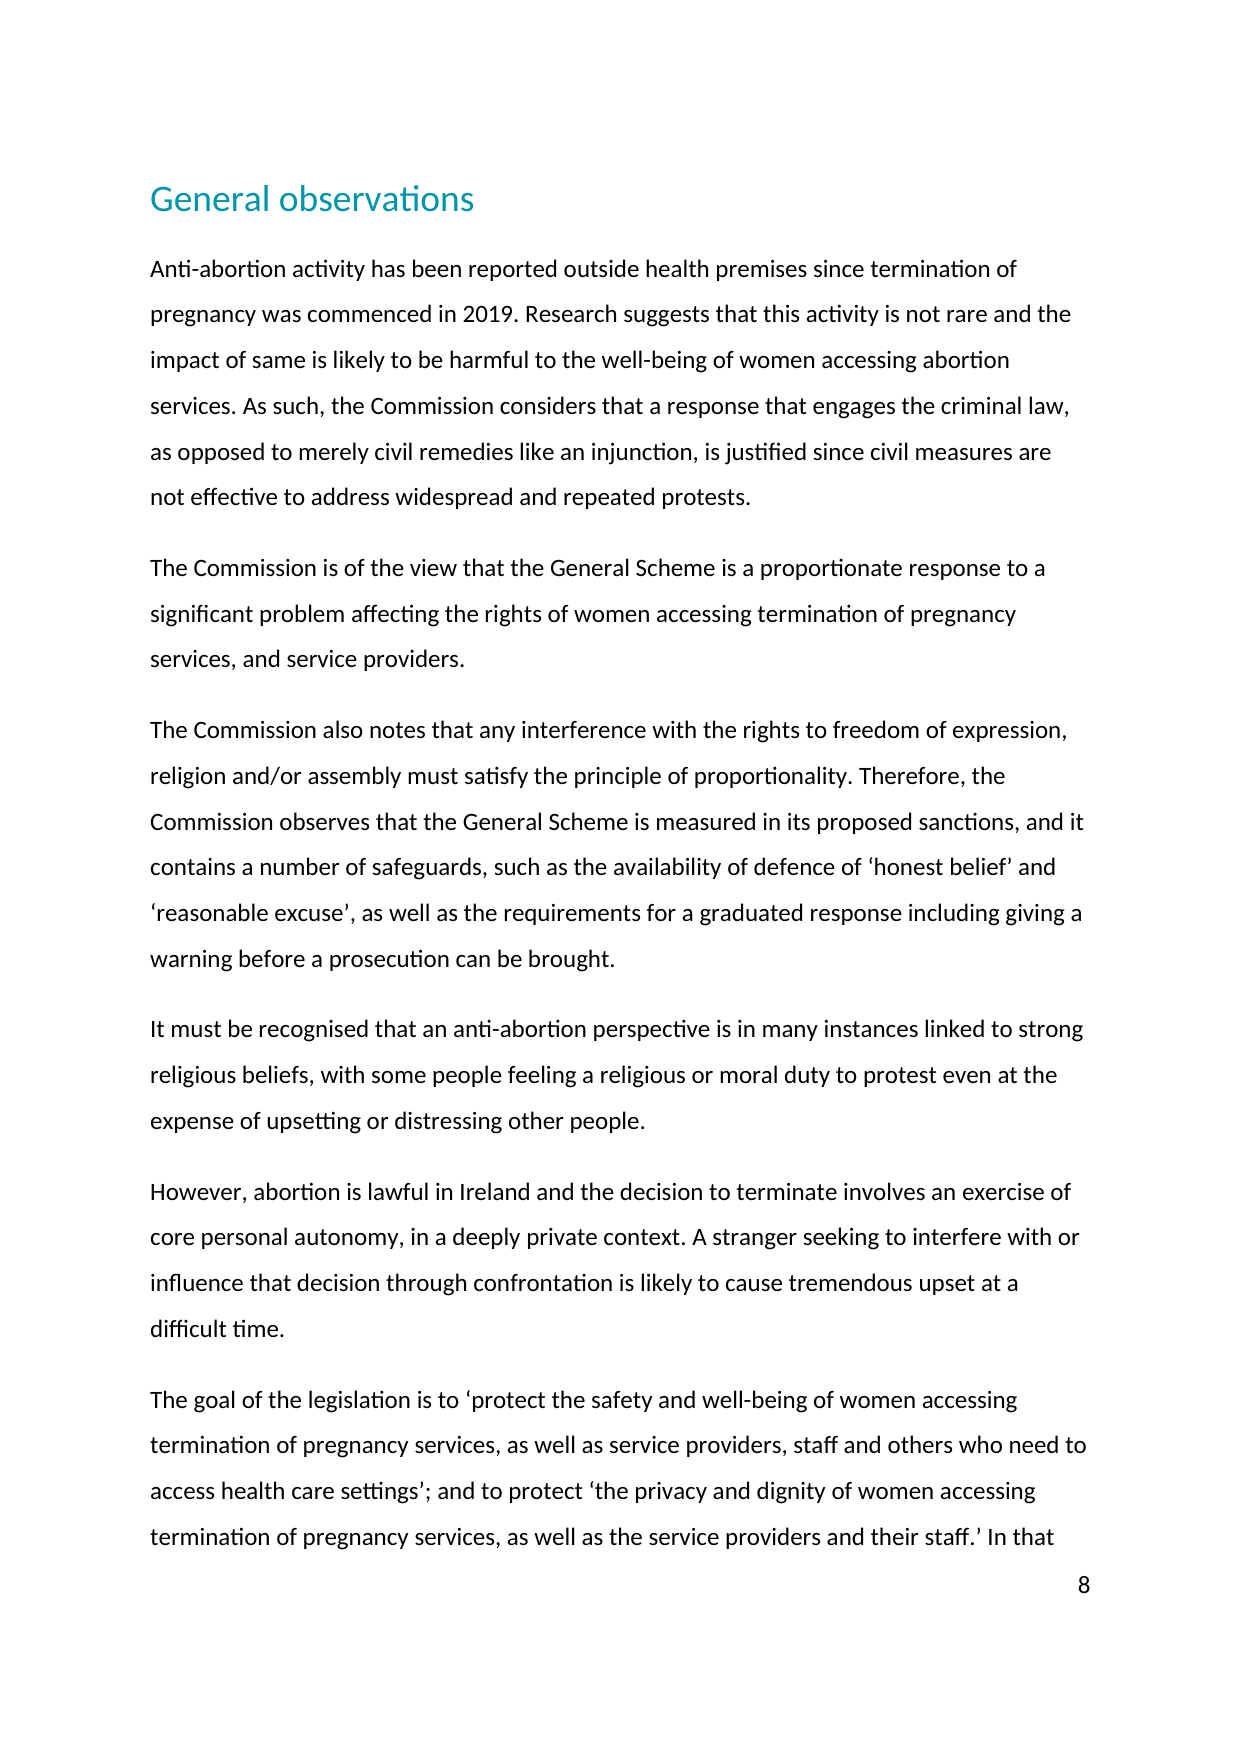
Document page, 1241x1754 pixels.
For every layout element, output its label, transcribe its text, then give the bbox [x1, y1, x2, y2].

subtitle General observations [150, 175, 1090, 221]
text Anti-abortion activity has been reported outside health premises since termination of pregnancy was commenced in 2019. Research suggests that this activity is not rare and the impact of same is likely to be harmful to the well-being of women accessing abortion services. As such, the Commission considers that a response that engages the criminal law, as opposed to merely civil remedies like an injunction, is justified since civil measures are not effective to address widespread and repeated protests. [150, 253, 1090, 512]
text The Commission also notes that any interference with the rights to freedom of expression, religion and/or assembly must satisfy the principle of proportionality. Therefore, the Commission observes that the General Scheme is measured in its proposed sanctions, and it contains a number of safeguards, such as the availability of defence of ‘honest belief’ and ‘reasonable excuse’, as well as the requirements for a graduated response including giving a warning before a prosecution can be brought. [150, 714, 1090, 973]
text It must be recognised that an anti-abortion perspective is in many instances linked to strong religious beliefs, with some people feeling a religious or moral duty to protest even at the expense of upsetting or distressing other people. [150, 1014, 1090, 1136]
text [150, 1384, 1090, 1551]
text However, abortion is lawful in Ireland and the decision to terminate involves an exercise of core personal autonomy, in a deeply private context. A stranger seeking to interfere with or influence that decision through confrontation is likely to cause tremendous upset at a difficult time. [150, 1176, 1090, 1343]
text The Commission is of the view that the General Scheme is a proportionate response to a significant problem affecting the rights of women accessing termination of pregnancy services, and service providers. [150, 552, 1090, 674]
